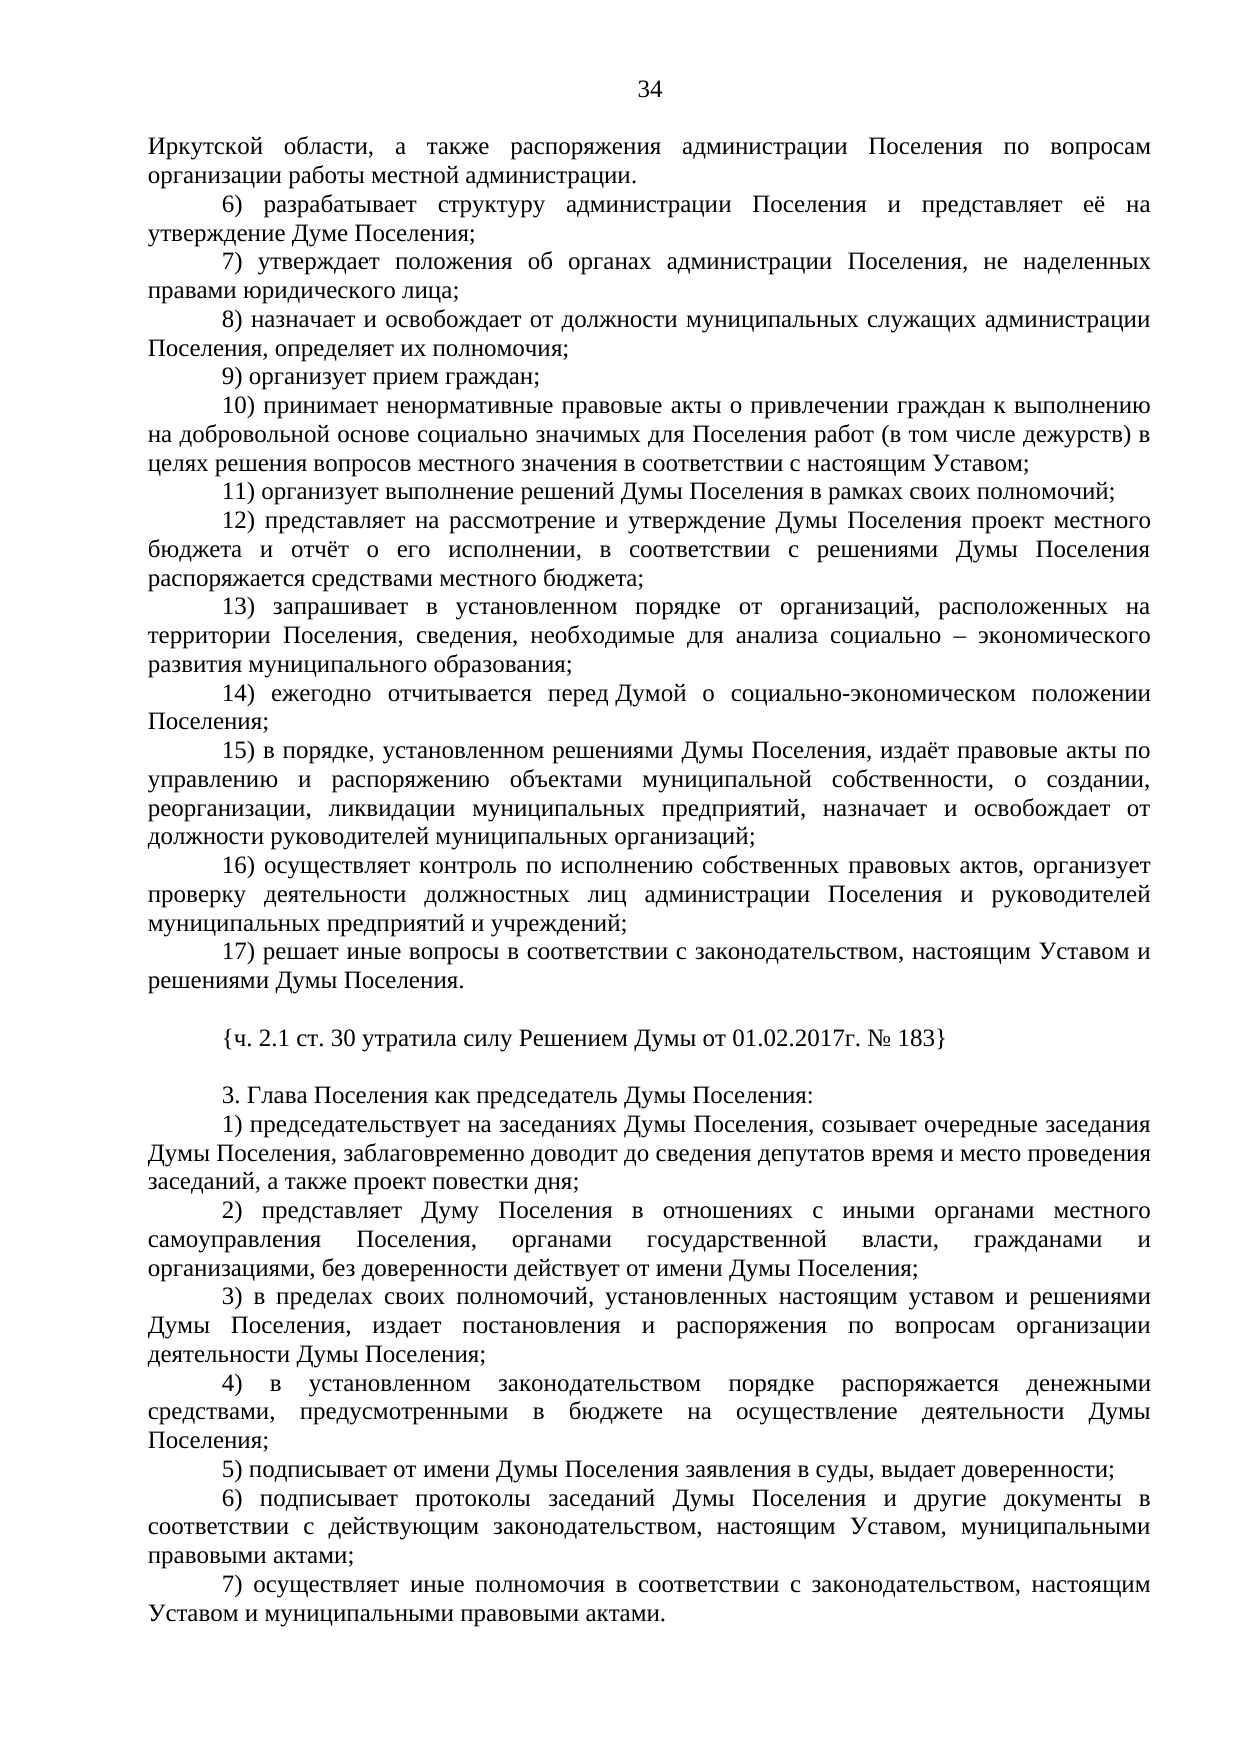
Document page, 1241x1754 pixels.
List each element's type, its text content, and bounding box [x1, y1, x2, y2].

text 10) принимает ненормативные правовые акты о привлечении граждан к выполнению на добровольной основе социально значимых для Поселения работ (в том числе дежурств) в целях решения вопросов местного значения в соответствии с настоящим Уставом; [148, 390, 1152, 476]
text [148, 131, 1152, 189]
text 11) организует выполнение решений Думы Поселения в рамках своих полномочий; [148, 476, 1152, 505]
text 14) ежегодно отчитывается перед Думой о социально-экономическом положении Поселения; [148, 678, 1152, 735]
text 6) разрабатывает структуру администрации Поселения и представляет её на утверждение Думе Поселения; [148, 189, 1152, 246]
text 7) утверждает положения об органах администрации Поселения, не наделенных правами юридического лица; [148, 246, 1152, 304]
text 3. Глава Поселения как председатель Думы Поселения: [148, 1080, 1152, 1109]
text 17) решает иные вопросы в соответствии с законодательством, настоящим Уставом и решениями Думы Поселения. [148, 936, 1152, 994]
text {ч. 2.1 ст. 30 утратила силу Решением Думы от 01.02.2017г. № 183} [148, 1023, 1152, 1051]
text 7) осуществляет иные полномочия в соответствии с законодательством, настоящим Уставом и муниципальными правовыми актами. [148, 1569, 1152, 1626]
text 5) подписывает от имени Думы Поселения заявления в суды, выдает доверенности; [148, 1454, 1152, 1483]
text 13) запрашивает в установленном порядке от организаций, расположенных на территории Поселения, сведения, необходимые для анализа социально – экономического развития муниципального образования; [148, 591, 1152, 678]
text 12) представляет на рассмотрение и утверждение Думы Поселения проект местного бюджета и отчёт о его исполнении, в соответствии с решениями Думы Поселения распоряжается средствами местного бюджета; [148, 505, 1152, 591]
text 6) подписывает протоколы заседаний Думы Поселения и другие документы в соответствии с действующим законодательством, настоящим Уставом, муниципальными правовыми актами; [148, 1483, 1152, 1569]
text 1) председательствует на заседаниях Думы Поселения, созывает очередные заседания Думы Поселения, заблаговременно доводит до сведения депутатов время и место проведения заседаний, а также проект повестки дня; [148, 1109, 1152, 1195]
text 9) организует прием граждан; [148, 361, 1152, 390]
text 2) представляет Думу Поселения в отношениях с иными органами местного самоуправления Поселения, органами государственной власти, гражданами и организациями, без доверенности действует от имени Думы Поселения; [148, 1195, 1152, 1281]
text 4) в установленном законодательством порядке распоряжается денежными средствами, предусмотренными в бюджете на осуществление деятельности Думы Поселения; [148, 1368, 1152, 1454]
text 8) назначает и освобождает от должности муниципальных служащих администрации Поселения, определяет их полномочия; [148, 304, 1152, 361]
text 16) осуществляет контроль по исполнению собственных правовых актов, организует проверку деятельности должностных лиц администрации Поселения и руководителей муниципальных предприятий и учреждений; [148, 850, 1152, 936]
text 3) в пределах своих полномочий, установленных настоящим уставом и решениями Думы Поселения, издает постановления и распоряжения по вопросам организации деятельности Думы Поселения; [148, 1281, 1152, 1368]
text 15) в порядке, установленном решениями Думы Поселения, издаёт правовые акты по управлению и распоряжению объектами муниципальной собственности, о создании, реорганизации, ликвидации муниципальных предприятий, назначает и освобождает от должности руководителей муниципальных организаций; [148, 735, 1152, 850]
